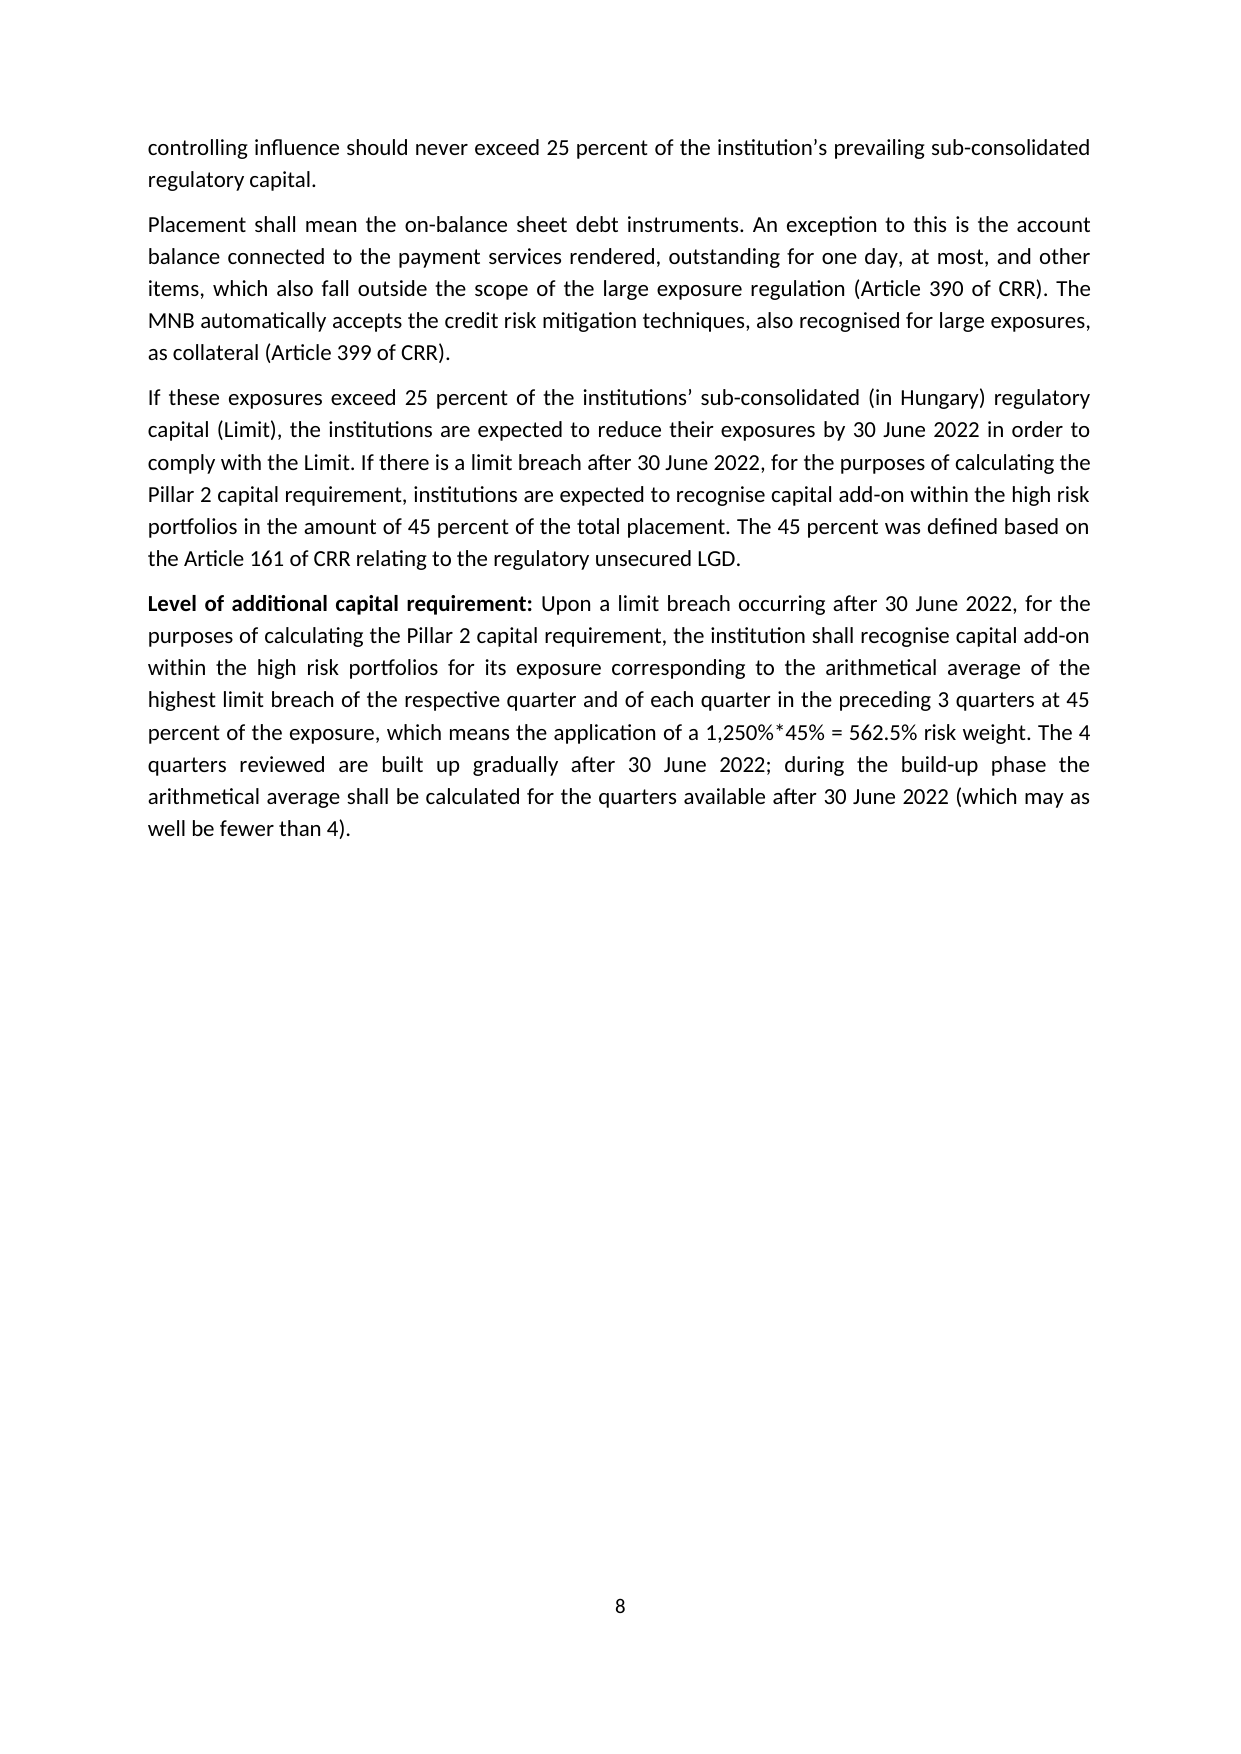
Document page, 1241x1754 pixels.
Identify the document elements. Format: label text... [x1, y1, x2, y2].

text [148, 133, 1092, 193]
text If these exposures exceed 25 percent of the institutions’ sub-consolidated (in Hungary) regulatory capital (Limit), the institutions are expected to reduce their exposures by 30 June 2022 in order to comply with the Limit. If there is a limit breach after 30 June 2022, for the purposes of calculating the Pillar 2 capital requirement, institutions are expected to recognise capital add-on within the high risk portfolios in the amount of 45 percent of the total placement. The 45 percent was defined based on the Article 161 of CRR relating to the regulatory unsecured LGD. [148, 383, 1092, 572]
text Placement shall mean the on-balance sheet debt instruments. An exception to this is the account balance connected to the payment services rendered, outstanding for one day, at most, and other items, which also fall outside the scope of the large exposure regulation (Article 390 of CRR). The MNB automatically accepts the credit risk mitigation techniques, also recognised for large exposures, as collateral (Article 399 of CRR). [148, 210, 1092, 367]
text Level of additional capital requirement: Upon a limit breach occurring after 30 June 2022, for the purposes of calculating the Pillar 2 capital requirement, the institution shall recognise capital add-on within the high risk portfolios for its exposure corresponding to the arithmetical average of the highest limit breach of the respective quarter and of each quarter in the preceding 3 quarters at 45 percent of the exposure, which means the application of a 1,250%*45% = 562.5% risk weight. The 4 quarters reviewed are built up gradually after 30 June 2022; during the build-up phase the arithmetical average shall be calculated for the quarters available after 30 June 2022 (which may as well be fewer than 4). [148, 589, 1092, 842]
